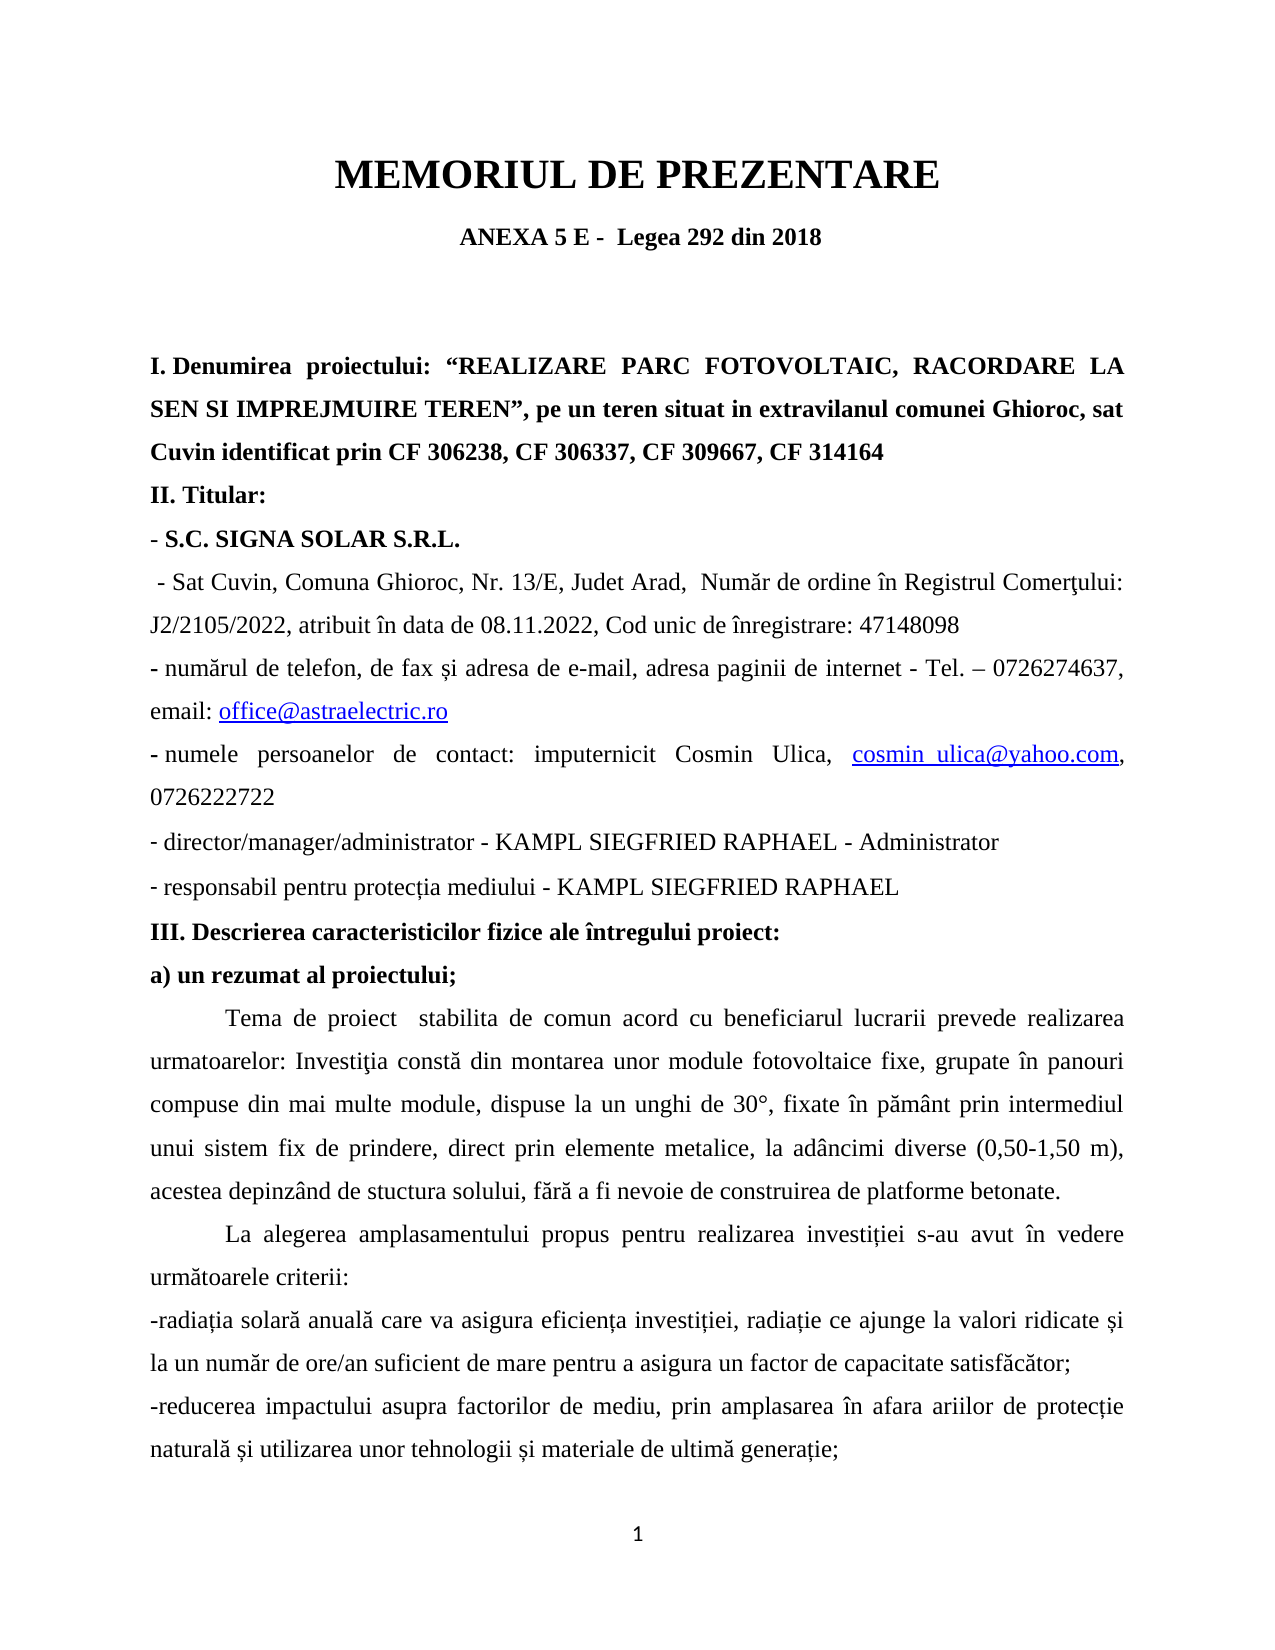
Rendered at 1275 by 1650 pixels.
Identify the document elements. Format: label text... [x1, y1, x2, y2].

text I. Denumirea proiectului: “REALIZARE PARC FOTOVOLTAIC, RACORDARE LA SEN SI IMPREJMUIRE TEREN”, pe un teren situat in extravilanul comunei Ghioroc, sat Cuvin identificat prin CF 306238, CF 306337, CF 309667, CF 314164 [150, 351, 1125, 466]
text - S.C. SIGNA SOLAR S.R.L. [150, 524, 1125, 552]
text Tema de proiect stabilita de comun acord cu beneficiarul lucrarii prevede realizarea urmatoarelor: Investiţia constă din montarea unor module fotovoltaice fixe, grupate în panouri compuse din mai multe module, dispuse la un unghi de 30°, fixate în pământ prin intermediul unui sistem fix de prindere, direct prin elemente metalice, la adâncimi diverse (0,50-1,50 m), acestea depinzând de stuctura solului, fără a fi nevoie de construirea de platforme betonate. [150, 1003, 1125, 1204]
text - Sat Cuvin, Comuna Ghioroc, Nr. 13/E, Judet Arad, Număr de ordine în Registrul Comerţului: J2/2105/2022, atribuit în data de 08.11.2022, Cod unic de înregistrare: 47148098 [150, 567, 1125, 639]
text -radiația solară anuală care va asigura eficiența investiției, radiație ce ajunge la valori ridicate și la un număr de ore/an suficient de mare pentru a asigura un factor de capacitate satisfăcător; [150, 1305, 1125, 1377]
text ANEXA 5 E - Legea 292 din 2018 [150, 222, 1125, 251]
text - director/manager/administrator - KAMPL SIEGFRIED RAPHAEL - Administrator [150, 826, 1125, 856]
text - numele persoanelor de contact: imputernicit Cosmin Ulica, cosmin_ulica@yahoo.com, 0726222722 [150, 739, 1125, 811]
text MEMORIUL DE PREZENTARE [150, 150, 1125, 198]
text - responsabil pentru protecția mediului - KAMPL SIEGFRIED RAPHAEL [150, 871, 1125, 902]
text II. Titular: [150, 481, 1125, 509]
text a) un rezumat al proiectului; [150, 960, 1125, 989]
text III. Descrierea caracteristicilor fizice ale întregului proiect: [150, 917, 1125, 946]
text - numărul de telefon, de fax și adresa de e-mail, adresa paginii de internet - Tel. – 0726274637, email: office@astraelectric.ro [150, 653, 1125, 725]
text La alegerea amplasamentului propus pentru realizarea investiției s-au avut în vedere următoarele criterii: [150, 1219, 1125, 1291]
text -reducerea impactului asupra factorilor de mediu, prin amplasarea în afara ariilor de protecție naturală și utilizarea unor tehnologii și materiale de ultimă generație; [150, 1391, 1125, 1463]
